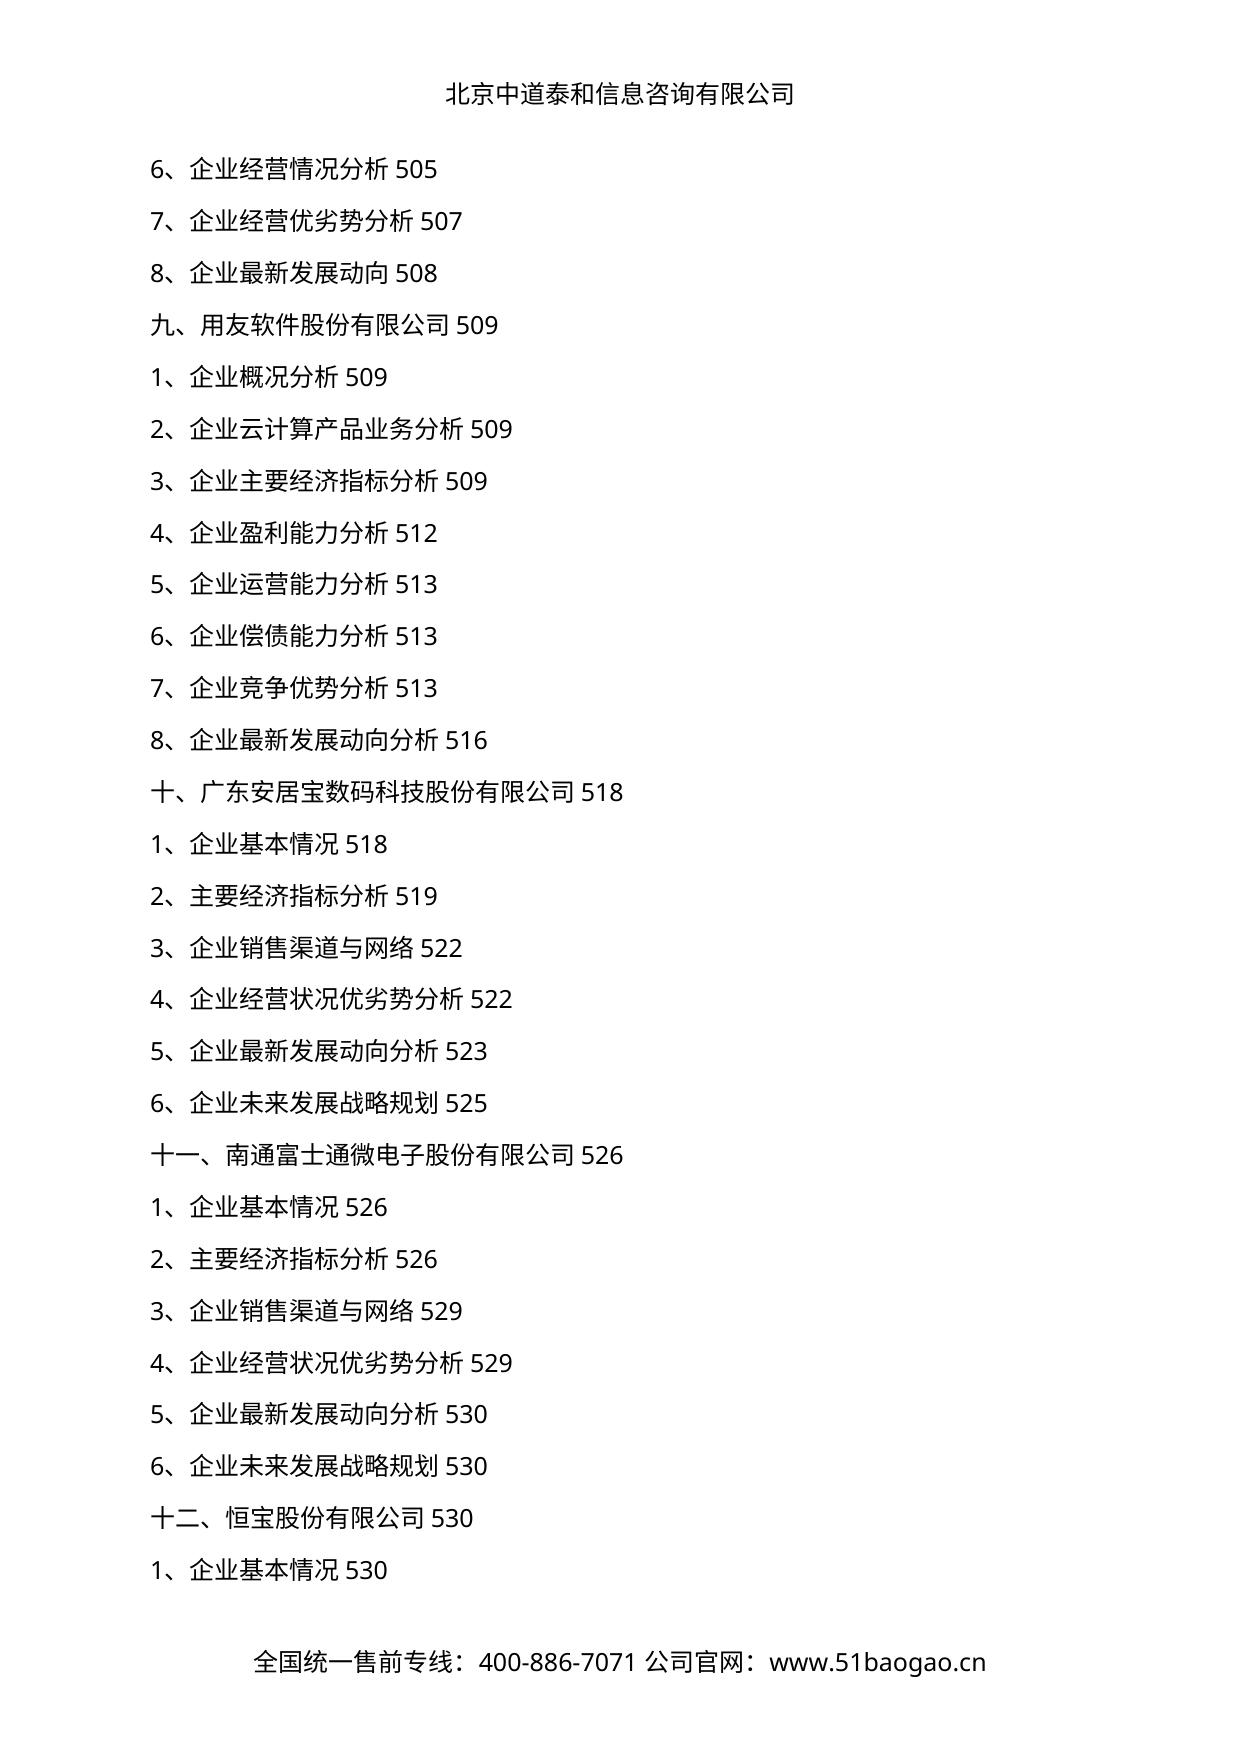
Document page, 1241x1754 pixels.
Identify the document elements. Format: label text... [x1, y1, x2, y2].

text 1、企业概况分析 509 [150, 357, 1090, 394]
text 2、企业云计算产品业务分析 509 [150, 409, 1090, 446]
text 九、用友软件股份有限公司 509 [150, 306, 1090, 342]
text 1、企业基本情况 518 [150, 824, 1090, 861]
text 8、企业最新发展动向 508 [150, 254, 1090, 290]
text 十二、恒宝股份有限公司 530 [150, 1499, 1090, 1535]
text 1、企业基本情况 530 [150, 1551, 1090, 1587]
text 4、企业经营状况优劣势分析 522 [150, 980, 1090, 1016]
text 7、企业经营优劣势分析 507 [150, 202, 1090, 238]
text 3、企业销售渠道与网络 529 [150, 1291, 1090, 1327]
text 5、企业运营能力分析 513 [150, 565, 1090, 601]
text 5、企业最新发展动向分析 530 [150, 1395, 1090, 1431]
text 1、企业基本情况 526 [150, 1187, 1090, 1224]
text 十一、南通富士通微电子股份有限公司 526 [150, 1136, 1090, 1172]
text 十、广东安居宝数码科技股份有限公司 518 [150, 772, 1090, 809]
text 6、企业未来发展战略规划 525 [150, 1084, 1090, 1120]
text 6、企业未来发展战略规划 530 [150, 1447, 1090, 1483]
text 4、企业经营状况优劣势分析 529 [150, 1343, 1090, 1379]
text 3、企业主要经济指标分析 509 [150, 461, 1090, 497]
text 2、主要经济指标分析 519 [150, 876, 1090, 912]
text 3、企业销售渠道与网络 522 [150, 928, 1090, 964]
text 8、企业最新发展动向分析 516 [150, 721, 1090, 757]
text 7、企业竞争优势分析 513 [150, 669, 1090, 705]
text 4、企业盈利能力分析 512 [150, 513, 1090, 549]
text 6、企业偿债能力分析 513 [150, 617, 1090, 653]
text 5、企业最新发展动向分析 523 [150, 1032, 1090, 1068]
text 6、企业经营情况分析 505 [150, 150, 1090, 186]
text 2、主要经济指标分析 526 [150, 1239, 1090, 1276]
